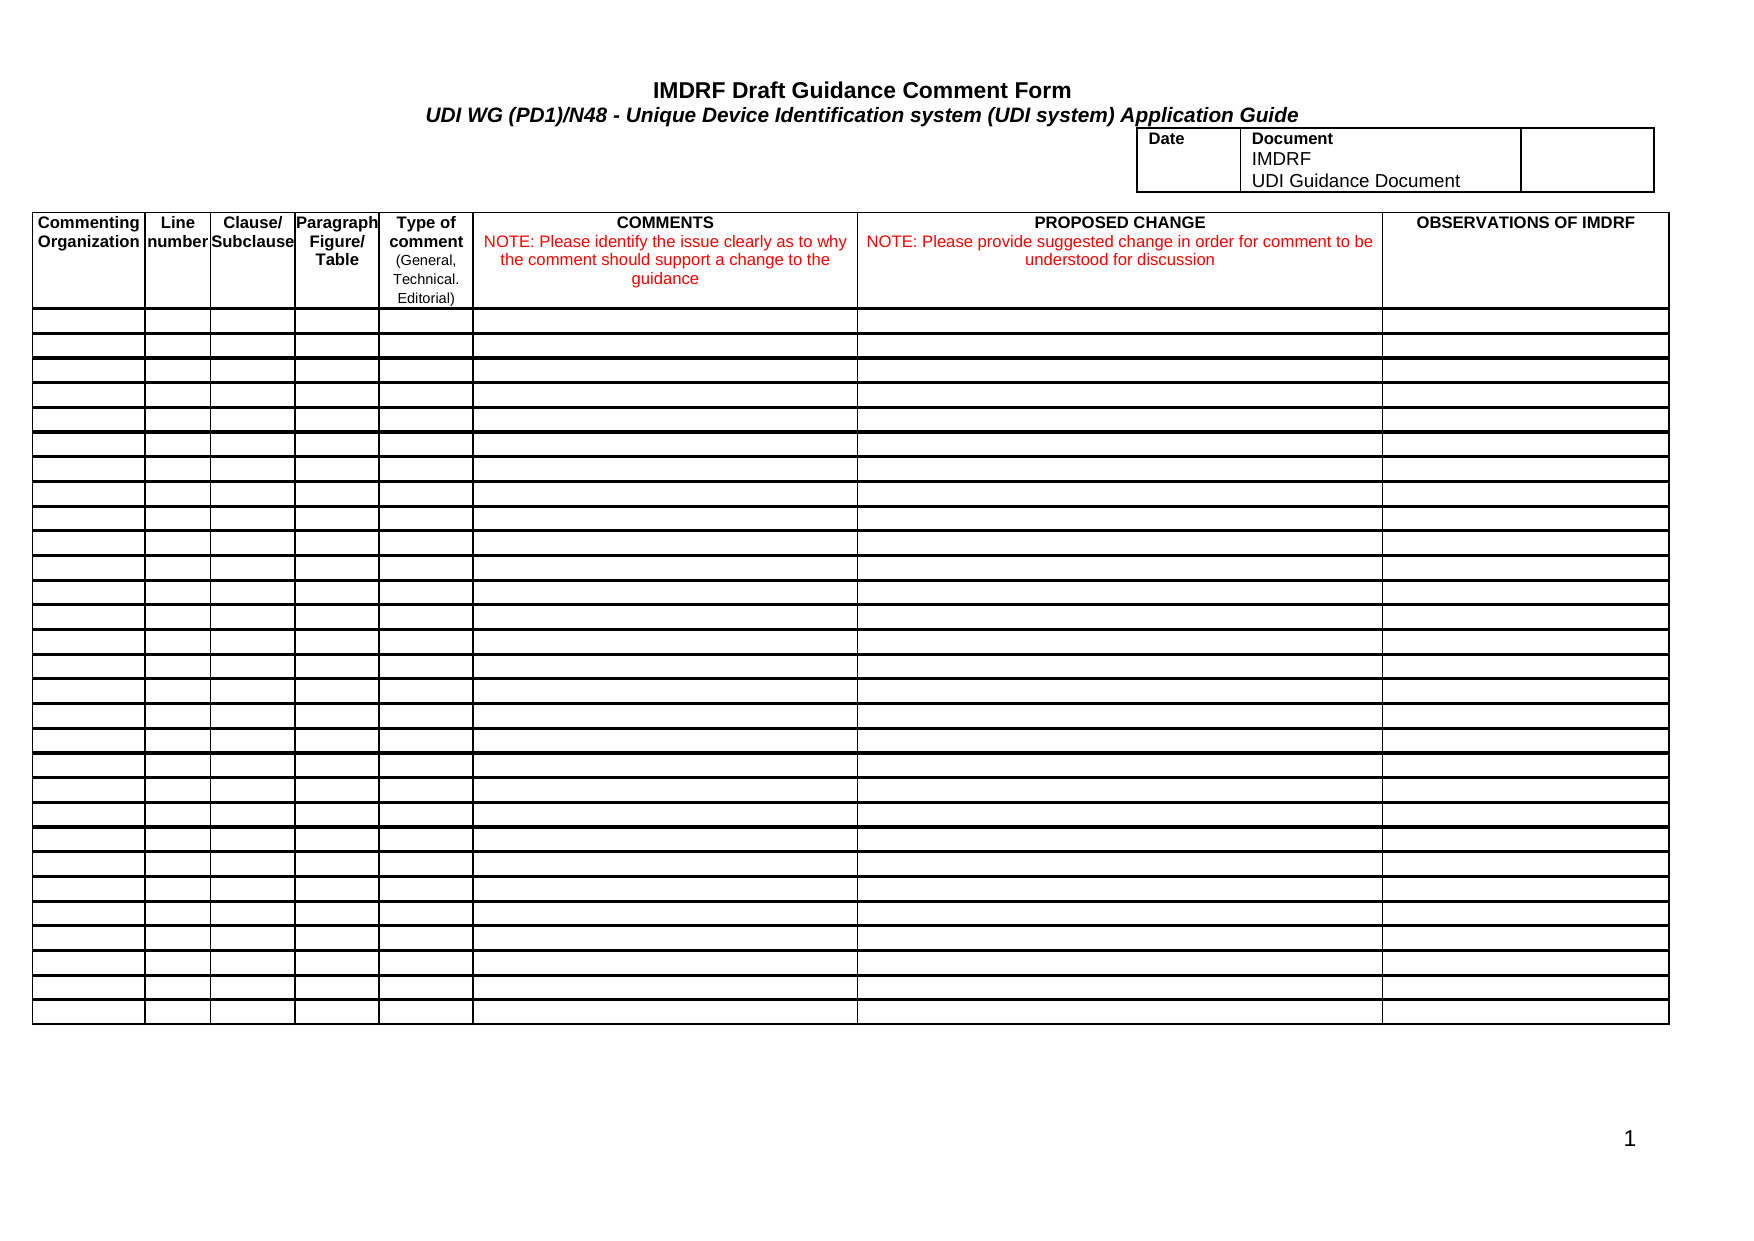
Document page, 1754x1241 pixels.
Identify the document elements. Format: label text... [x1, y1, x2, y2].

table_cell [474, 434, 857, 455]
table_cell [858, 582, 1382, 603]
table_cell [474, 755, 857, 776]
table_cell [380, 409, 472, 430]
table_cell [858, 508, 1382, 529]
table_cell [1383, 878, 1668, 899]
table_cell [858, 384, 1382, 406]
table_cell [296, 878, 378, 899]
table_cell [380, 977, 472, 998]
table_cell [1383, 360, 1668, 381]
table_cell [211, 804, 294, 825]
table_cell [474, 853, 857, 875]
table_cell [1383, 829, 1668, 850]
table_header Date [1138, 129, 1240, 148]
table_cell [858, 829, 1382, 850]
table_cell [474, 705, 857, 727]
table_cell [474, 680, 857, 702]
table_cell [296, 532, 378, 554]
table_cell [296, 557, 378, 578]
table_cell [33, 705, 144, 727]
table_cell [380, 508, 472, 529]
table_cell [33, 532, 144, 554]
table_cell [858, 1001, 1382, 1023]
table_cell [146, 705, 210, 727]
table_cell [474, 829, 857, 850]
table_cell [1383, 310, 1668, 332]
table_header Document [1241, 129, 1520, 148]
table_cell [1383, 384, 1668, 406]
text UDI WG (PD1)/N48 - Unique Device Identification system (UDI system) Application Guide [89, 103, 1636, 127]
table_cell [474, 310, 857, 332]
table_cell [858, 458, 1382, 480]
table_cell [33, 755, 144, 776]
table_cell [296, 952, 378, 973]
table_cell [33, 903, 144, 924]
table_cell [380, 434, 472, 455]
table_cell [858, 878, 1382, 899]
table_cell [858, 952, 1382, 973]
table_cell [296, 631, 378, 653]
table_cell [33, 631, 144, 653]
table_cell [211, 409, 294, 430]
table_cell [858, 631, 1382, 653]
table_cell [858, 755, 1382, 776]
table_cell [1383, 804, 1668, 825]
table_cell [33, 384, 144, 406]
table_cell [474, 606, 857, 628]
table_cell [296, 434, 378, 455]
table_cell [474, 360, 857, 381]
table_cell [380, 384, 472, 406]
table_cell [1383, 508, 1668, 529]
table_cell [211, 384, 294, 406]
table_cell [296, 853, 378, 875]
table_cell [380, 878, 472, 899]
table_cell [1383, 977, 1668, 998]
table_cell [296, 705, 378, 727]
table_cell [858, 606, 1382, 628]
table_cell [146, 903, 210, 924]
table_cell [211, 582, 294, 603]
table_cell [380, 755, 472, 776]
table_cell [474, 508, 857, 529]
table_cell [146, 384, 210, 406]
table_cell [474, 730, 857, 751]
table_cell [296, 310, 378, 332]
table_cell [380, 680, 472, 702]
table_cell [1383, 557, 1668, 578]
table_cell [380, 532, 472, 554]
table_cell [33, 310, 144, 332]
table_cell [146, 829, 210, 850]
table_cell [1383, 952, 1668, 973]
table_cell [380, 804, 472, 825]
table_cell [146, 557, 210, 578]
table_cell [380, 927, 472, 949]
table_cell [146, 434, 210, 455]
table_cell [1383, 853, 1668, 875]
table_cell [146, 730, 210, 751]
table_cell [146, 656, 210, 677]
table_cell [380, 705, 472, 727]
table_cell [33, 853, 144, 875]
table_cell [296, 409, 378, 430]
table_cell [296, 804, 378, 825]
table_cell [211, 977, 294, 998]
table_cell [1383, 903, 1668, 924]
table_cell [858, 680, 1382, 702]
table_cell [211, 829, 294, 850]
table_cell [858, 730, 1382, 751]
table_cell [1383, 606, 1668, 628]
table_cell [33, 927, 144, 949]
table_cell [474, 532, 857, 554]
table_cell [474, 631, 857, 653]
table_cell [380, 458, 472, 480]
table_cell [380, 557, 472, 578]
table_cell [474, 952, 857, 973]
table_cell [146, 458, 210, 480]
table_cell [211, 1001, 294, 1023]
table_cell [296, 730, 378, 751]
table_cell [146, 582, 210, 603]
table_cell [380, 903, 472, 924]
table_cell [211, 508, 294, 529]
table_cell [380, 730, 472, 751]
table_cell [33, 606, 144, 628]
table_cell [33, 779, 144, 801]
table_header COMMENTS NOTE: Please identify the issue clearly as to why the comment should support a change to the guidance [474, 213, 857, 307]
table_cell [296, 977, 378, 998]
table_cell [146, 878, 210, 899]
table_cell [211, 952, 294, 973]
table_cell [296, 680, 378, 702]
table_cell [1383, 458, 1668, 480]
table_cell [858, 409, 1382, 430]
table_header Paragraph Figure/ Table [296, 213, 378, 307]
table_cell [33, 582, 144, 603]
table_cell [858, 483, 1382, 504]
table_cell [296, 1001, 378, 1023]
table_cell [858, 532, 1382, 554]
table_cell [380, 483, 472, 504]
table_cell [1383, 1001, 1668, 1023]
table_cell [380, 952, 472, 973]
table_cell [33, 483, 144, 504]
table_cell [33, 804, 144, 825]
table_cell [1383, 409, 1668, 430]
table_cell [380, 582, 472, 603]
table_cell [211, 656, 294, 677]
table_cell [858, 434, 1382, 455]
table_cell [296, 335, 378, 356]
table_cell [146, 631, 210, 653]
table_cell [33, 557, 144, 578]
table_cell [33, 1001, 144, 1023]
table_cell [146, 755, 210, 776]
table_cell [474, 878, 857, 899]
table_cell [211, 483, 294, 504]
table_cell [146, 532, 210, 554]
table_cell [33, 335, 144, 356]
table_cell [146, 483, 210, 504]
table_cell [380, 829, 472, 850]
table_cell [211, 532, 294, 554]
table_cell [33, 434, 144, 455]
table_cell [146, 952, 210, 973]
text IMDRF Draft Guidance Comment Form [89, 77, 1636, 103]
table_header Commenting Organization [33, 213, 144, 307]
table_cell [146, 508, 210, 529]
table_cell [33, 458, 144, 480]
table_cell [146, 310, 210, 332]
table_cell [1383, 631, 1668, 653]
table_cell [296, 606, 378, 628]
table_cell [296, 508, 378, 529]
table_cell [1383, 483, 1668, 504]
table_cell [211, 606, 294, 628]
table_cell [211, 779, 294, 801]
table_cell [211, 927, 294, 949]
table_cell [146, 606, 210, 628]
table_cell [1383, 582, 1668, 603]
table_header Clause/ Subclause [211, 213, 294, 307]
table_cell [380, 656, 472, 677]
table_cell [33, 680, 144, 702]
table_cell [1383, 532, 1668, 554]
table_cell [211, 335, 294, 356]
table_cell [296, 656, 378, 677]
table_header Line number [146, 213, 210, 307]
table_cell [146, 409, 210, 430]
table_cell [380, 631, 472, 653]
table_cell [380, 606, 472, 628]
table_cell [211, 434, 294, 455]
table_cell [474, 977, 857, 998]
table_cell [211, 705, 294, 727]
table_cell [211, 557, 294, 578]
table_cell [146, 680, 210, 702]
table_cell [858, 705, 1382, 727]
table_cell [1383, 656, 1668, 677]
table_cell [33, 360, 144, 381]
table_cell [380, 310, 472, 332]
table_cell [296, 582, 378, 603]
table_cell [474, 458, 857, 480]
table_cell [474, 384, 857, 406]
table_cell [296, 483, 378, 504]
table_cell [146, 927, 210, 949]
table_cell [146, 335, 210, 356]
table_cell [146, 853, 210, 875]
table_cell [858, 335, 1382, 356]
table_cell [858, 927, 1382, 949]
table_cell [296, 755, 378, 776]
table_cell [858, 977, 1382, 998]
table_cell [1383, 680, 1668, 702]
table_cell [296, 829, 378, 850]
table_header Type of comment (General, Technical. Editorial) [380, 213, 472, 307]
table_cell [380, 1001, 472, 1023]
table_cell [474, 335, 857, 356]
table_cell [858, 853, 1382, 875]
table_cell [1383, 730, 1668, 751]
table_cell [211, 631, 294, 653]
table_header OBSERVATIONS OF IMDRF [1383, 213, 1668, 307]
table_cell [146, 804, 210, 825]
table_cell [146, 1001, 210, 1023]
table_cell [1383, 434, 1668, 455]
table_cell [33, 977, 144, 998]
table_cell [33, 656, 144, 677]
table_cell [33, 730, 144, 751]
table_cell [33, 878, 144, 899]
table_cell [1383, 779, 1668, 801]
table_cell [33, 952, 144, 973]
table_cell [211, 458, 294, 480]
table_cell [858, 903, 1382, 924]
table_cell [211, 730, 294, 751]
table_cell [474, 927, 857, 949]
table_cell [1383, 335, 1668, 356]
table_cell [474, 409, 857, 430]
table_cell [858, 779, 1382, 801]
table_cell [211, 853, 294, 875]
table_cell IMDRF UDI Guidance Document [1241, 148, 1520, 191]
table_cell [146, 779, 210, 801]
table_cell [33, 508, 144, 529]
table_cell [474, 557, 857, 578]
table_cell [296, 360, 378, 381]
table_cell [146, 360, 210, 381]
table_cell [211, 755, 294, 776]
table_cell [474, 779, 857, 801]
table_cell [380, 779, 472, 801]
table_cell [474, 582, 857, 603]
table_cell [1383, 927, 1668, 949]
table_cell [211, 680, 294, 702]
table_header [1522, 129, 1653, 148]
table_cell [1522, 148, 1653, 191]
table_cell [474, 1001, 857, 1023]
table_cell [296, 458, 378, 480]
table_cell [858, 557, 1382, 578]
table_cell [296, 779, 378, 801]
table_cell [211, 310, 294, 332]
table_cell [380, 360, 472, 381]
table_cell [211, 903, 294, 924]
table_cell [474, 483, 857, 504]
table_cell [1138, 148, 1240, 191]
table_cell [474, 656, 857, 677]
table_cell [211, 878, 294, 899]
table_header PROPOSED CHANGE NOTE: Please provide suggested change in order for comment to be understood for discussion [858, 213, 1382, 307]
table_cell [858, 360, 1382, 381]
table_cell [211, 360, 294, 381]
table_cell [296, 903, 378, 924]
table_cell [858, 310, 1382, 332]
table_cell [296, 927, 378, 949]
table_cell [380, 853, 472, 875]
table_cell [474, 804, 857, 825]
table_cell [858, 656, 1382, 677]
table_cell [380, 335, 472, 356]
table_cell [296, 384, 378, 406]
table_cell [146, 977, 210, 998]
table_cell [33, 829, 144, 850]
table_cell [1383, 755, 1668, 776]
table_cell [858, 804, 1382, 825]
table_cell [1383, 705, 1668, 727]
table_cell [33, 409, 144, 430]
table_cell [474, 903, 857, 924]
